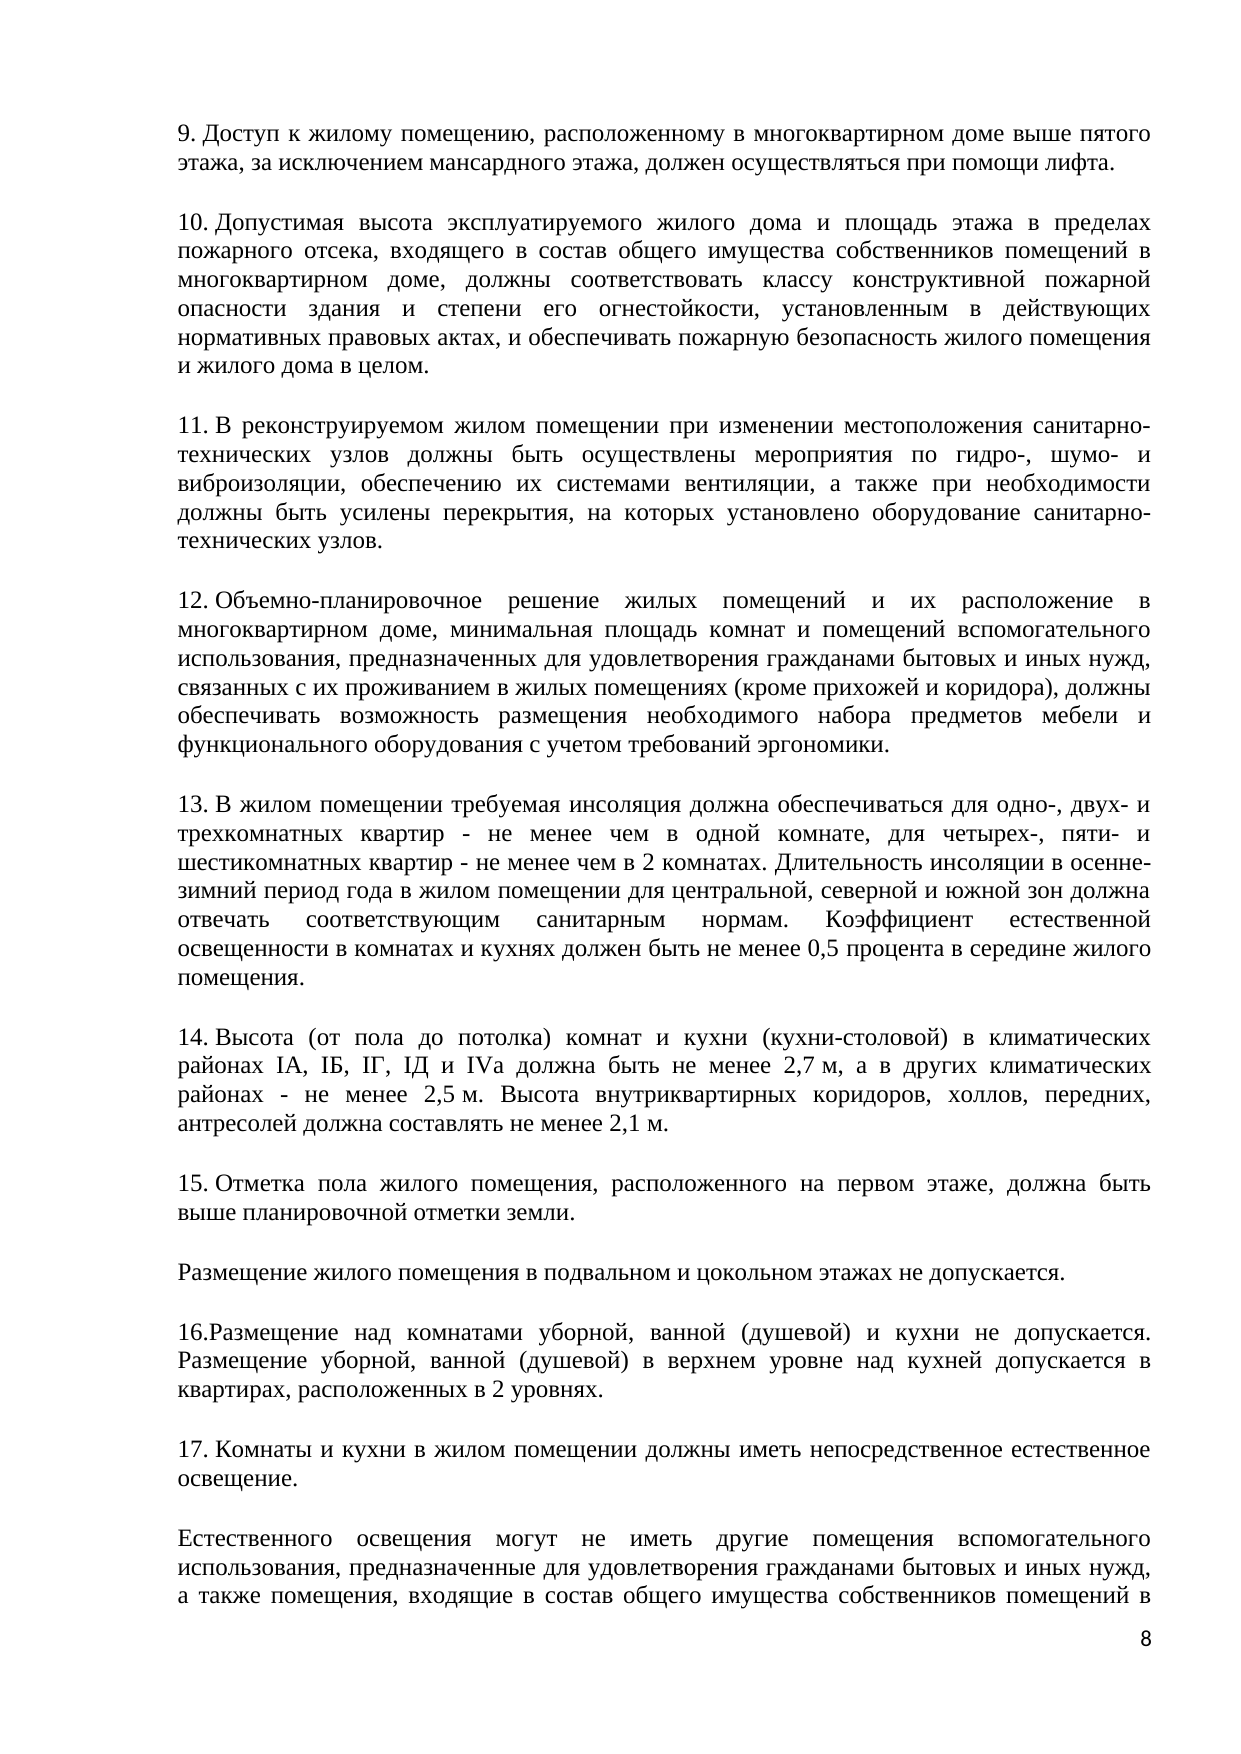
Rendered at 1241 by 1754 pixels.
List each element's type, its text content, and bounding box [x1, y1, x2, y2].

text 17. Комнаты и кухни в жилом помещении должны иметь непосредственное естественное освещение. [177, 1434, 1152, 1492]
text 10. Допустимая высота эксплуатируемого жилого дома и площадь этажа в пределах пожарного отсека, входящего в состав общего имущества собственников помещений в многоквартирном доме, должны соответствовать классу конструктивной пожарной опасности здания и степени его огнестойкости, установленным в действующих нормативных правовых актах, и обеспечивать пожарную безопасность жилого помещения и жилого дома в целом. [177, 207, 1152, 379]
text 11. В реконструируемом жилом помещении при изменении местоположения санитарно-технических узлов должны быть осуществлены мероприятия по гидро-, шумо- и виброизоляции, обеспечению их системами вентиляции, а также при необходимости должны быть усилены перекрытия, на которых установлено оборудование санитарно-технических узлов. [177, 411, 1152, 554]
text 16.Размещение над комнатами уборной, ванной (душевой) и кухни не допускается. Размещение уборной, ванной (душевой) в верхнем уровне над кухней допускается в квартирах, расположенных в 2 уровнях. [177, 1317, 1152, 1403]
text Размещение жилого помещения в подвальном и цокольном этажах не допускается. [177, 1257, 1152, 1286]
text 9. Доступ к жилому помещению, расположенному в многоквартирном доме выше пятого этажа, за исключением мансардного этажа, должен осуществляться при помощи лифта. [177, 118, 1152, 176]
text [177, 1523, 1152, 1609]
text 12. Объемно-планировочное решение жилых помещений и их расположение в многоквартирном доме, минимальная площадь комнат и помещений вспомогательного использования, предназначенных для удовлетворения гражданами бытовых и иных нужд, связанных с их проживанием в жилых помещениях (кроме прихожей и коридора), должны обеспечивать возможность размещения необходимого набора предметов мебели и функционального оборудования с учетом требований эргономики. [177, 586, 1152, 758]
text 15. Отметка пола жилого помещения, расположенного на первом этаже, должна быть выше планировочной отметки земли. [177, 1168, 1152, 1226]
text 14. Высота (от пола до потолка) комнат и кухни (кухни-столовой) в климатических районах IА, IБ, IГ, IД и IVа должна быть не менее 2,7 м, а в других климатических районах - не менее 2,5 м. Высота внутриквартирных коридоров, холлов, передних, антресолей должна составлять не менее 2,1 м. [177, 1022, 1152, 1137]
text 13. В жилом помещении требуемая инсоляция должна обеспечиваться для одно-, двух- и трехкомнатных квартир - не менее чем в одной комнате, для четырех-, пяти- и шестикомнатных квартир - не менее чем в 2 комнатах. Длительность инсоляции в осенне-зимний период года в жилом помещении для центральной, северной и южной зон должна отвечать соответствующим санитарным нормам. Коэффициент естественной освещенности в комнатах и кухнях должен быть не менее 0,5 процента в середине жилого помещения. [177, 789, 1152, 991]
